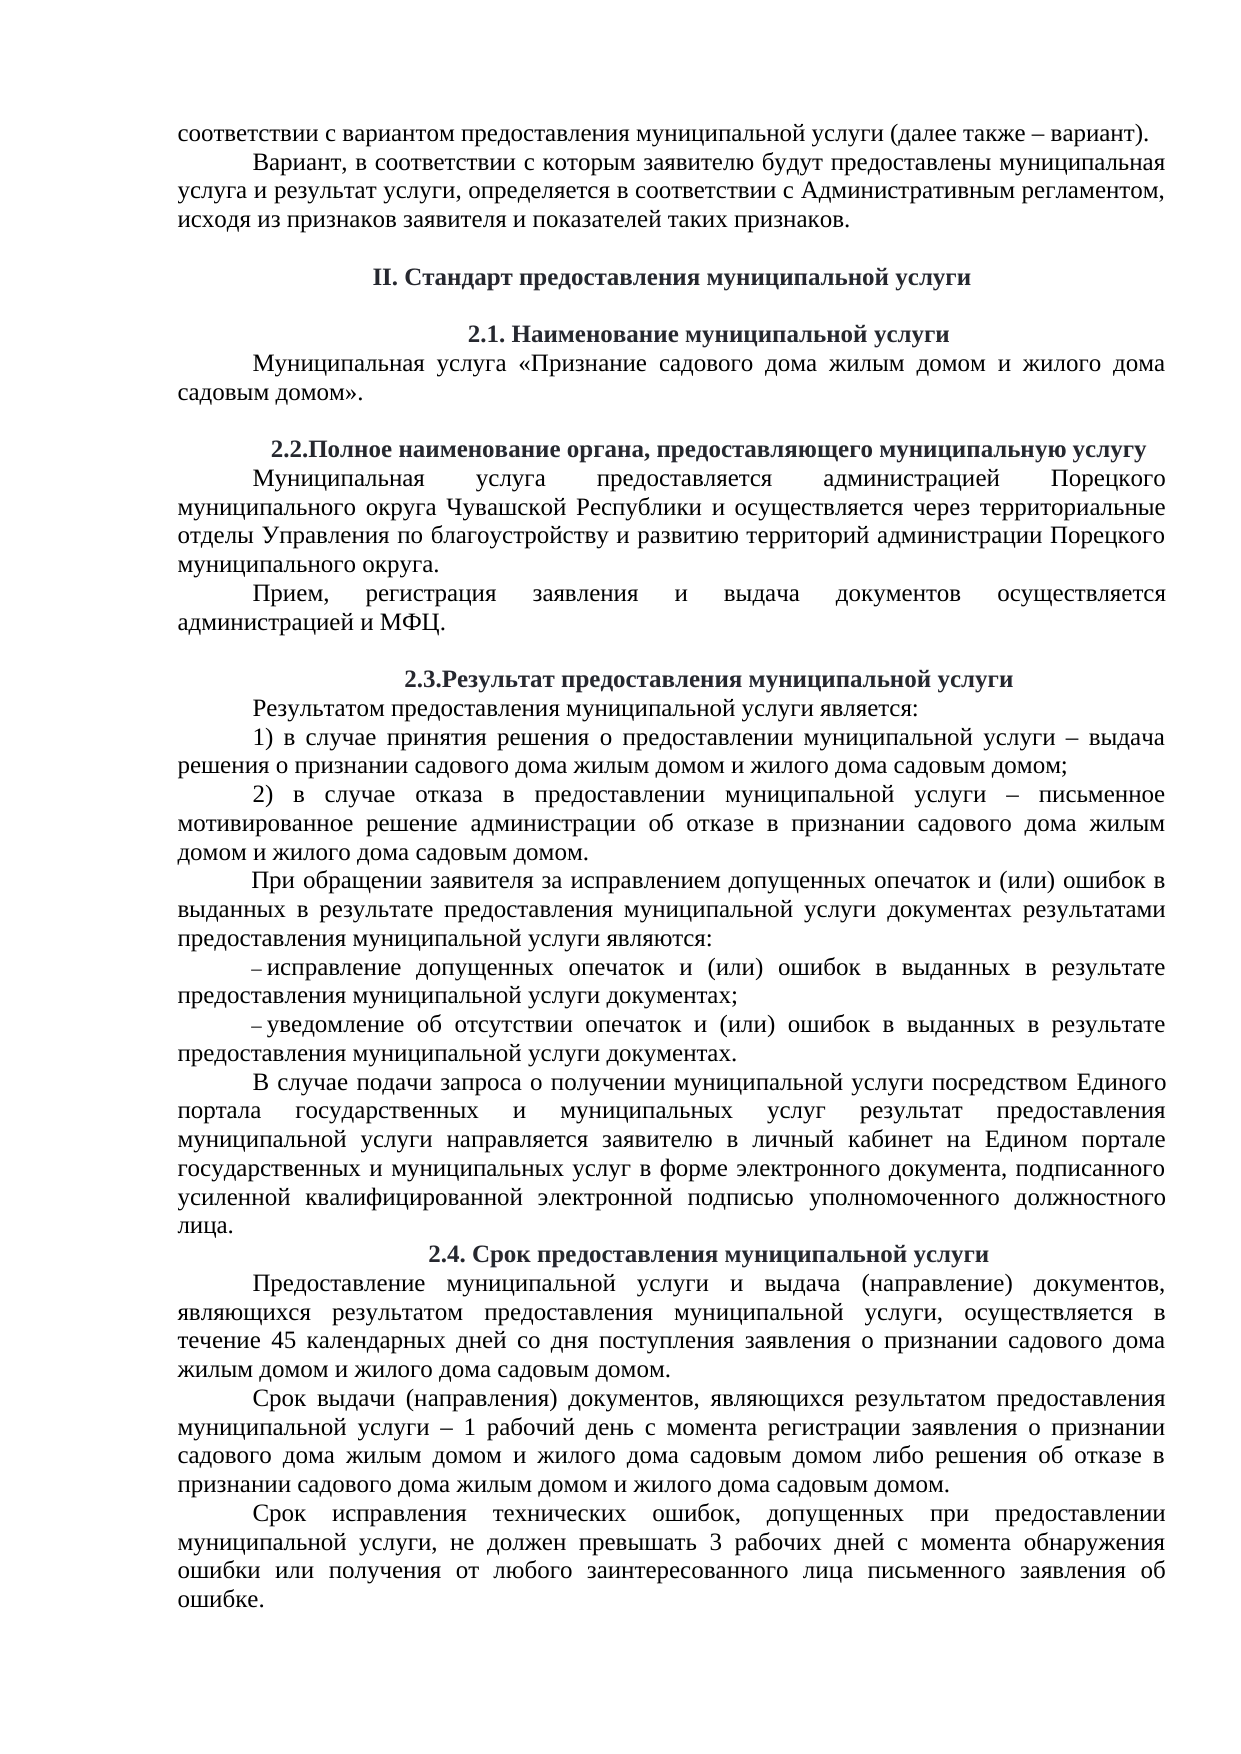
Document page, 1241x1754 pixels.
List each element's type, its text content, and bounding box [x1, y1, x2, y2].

subtitle 2.2.Полное наименование органа, предоставляющего муниципальную услугу [177, 434, 1166, 463]
subtitle 2.3.Результат предоставления муниципальной услуги [177, 664, 1166, 693]
text В случае подачи запроса о получении муниципальной услуги посредством Единого портала государственных и муниципальных услуг результат предоставления муниципальной услуги направляется заявителю в личный кабинет на Едином портале государственных и муниципальных услуг в форме электронного документа, подписанного усиленной квалифицированной электронной подписью уполномоченного должностного лица. [177, 1067, 1166, 1239]
text Предоставление муниципальной услуги и выдача (направление) документов, являющихся результатом предоставления муниципальной услуги, осуществляется в течение 45 календарных дней со дня поступления заявления о признании садового дома жилым домом и жилого дома садовым домом. [177, 1268, 1166, 1383]
text 1) в случае принятия решения о предоставлении муниципальной услуги – выдача решения о признании садового дома жилым домом и жилого дома садовым домом; [177, 722, 1166, 779]
text – исправление допущенных опечаток и (или) ошибок в выданных в результате предоставления муниципальной услуги документах; [177, 952, 1166, 1009]
subtitle 2.4. Срок предоставления муниципальной услуги [177, 1239, 1166, 1268]
text При обращении заявителя за исправлением допущенных опечаток и (или) ошибок в выданных в результате предоставления муниципальной услуги документах результатами предоставления муниципальной услуги являются: [177, 866, 1166, 952]
text – уведомление об отсутствии опечаток и (или) ошибок в выданных в результате предоставления муниципальной услуги документах. [177, 1009, 1166, 1067]
text Прием, регистрация заявления и выдача документов осуществляется администрацией и МФЦ. [177, 578, 1166, 636]
text 2) в случае отказа в предоставлении муниципальной услуги – письменное мотивированное решение администрации об отказе в признании садового дома жилым домом и жилого дома садовым домом. [177, 779, 1166, 866]
text Вариант, в соответствии с которым заявителю будут предоставлены муниципальная услуга и результат услуги, определяется в соответствии с Административным регламентом, исходя из признаков заявителя и показателей таких признаков. [177, 147, 1166, 233]
text Муниципальная услуга «Признание садового дома жилым домом и жилого дома садовым домом». [177, 348, 1166, 406]
text Срок исправления технических ошибок, допущенных при предоставлении муниципальной услуги, не должен превышать 3 рабочих дней с момента обнаружения ошибки или получения от любого заинтересованного лица письменного заявления об ошибке. [177, 1498, 1166, 1613]
text Результатом предоставления муниципальной услуги является: [177, 693, 1166, 722]
subtitle 2.1. Наименование муниципальной услуги [177, 319, 1166, 348]
text Срок выдачи (направления) документов, являющихся результатом предоставления муниципальной услуги – 1 рабочий день с момента регистрации заявления о признании садового дома жилым домом и жилого дома садовым домом либо решения об отказе в признании садового дома жилым домом и жилого дома садовым домом. [177, 1383, 1166, 1498]
text Муниципальная услуга предоставляется администрацией Порецкого муниципального округа Чувашской Республики и осуществляется через территориальные отделы Управления по благоустройству и развитию территорий администрации Порецкого муниципального округа. [177, 463, 1166, 578]
subtitle II. Стандарт предоставления муниципальной услуги [177, 262, 1166, 291]
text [177, 118, 1166, 147]
